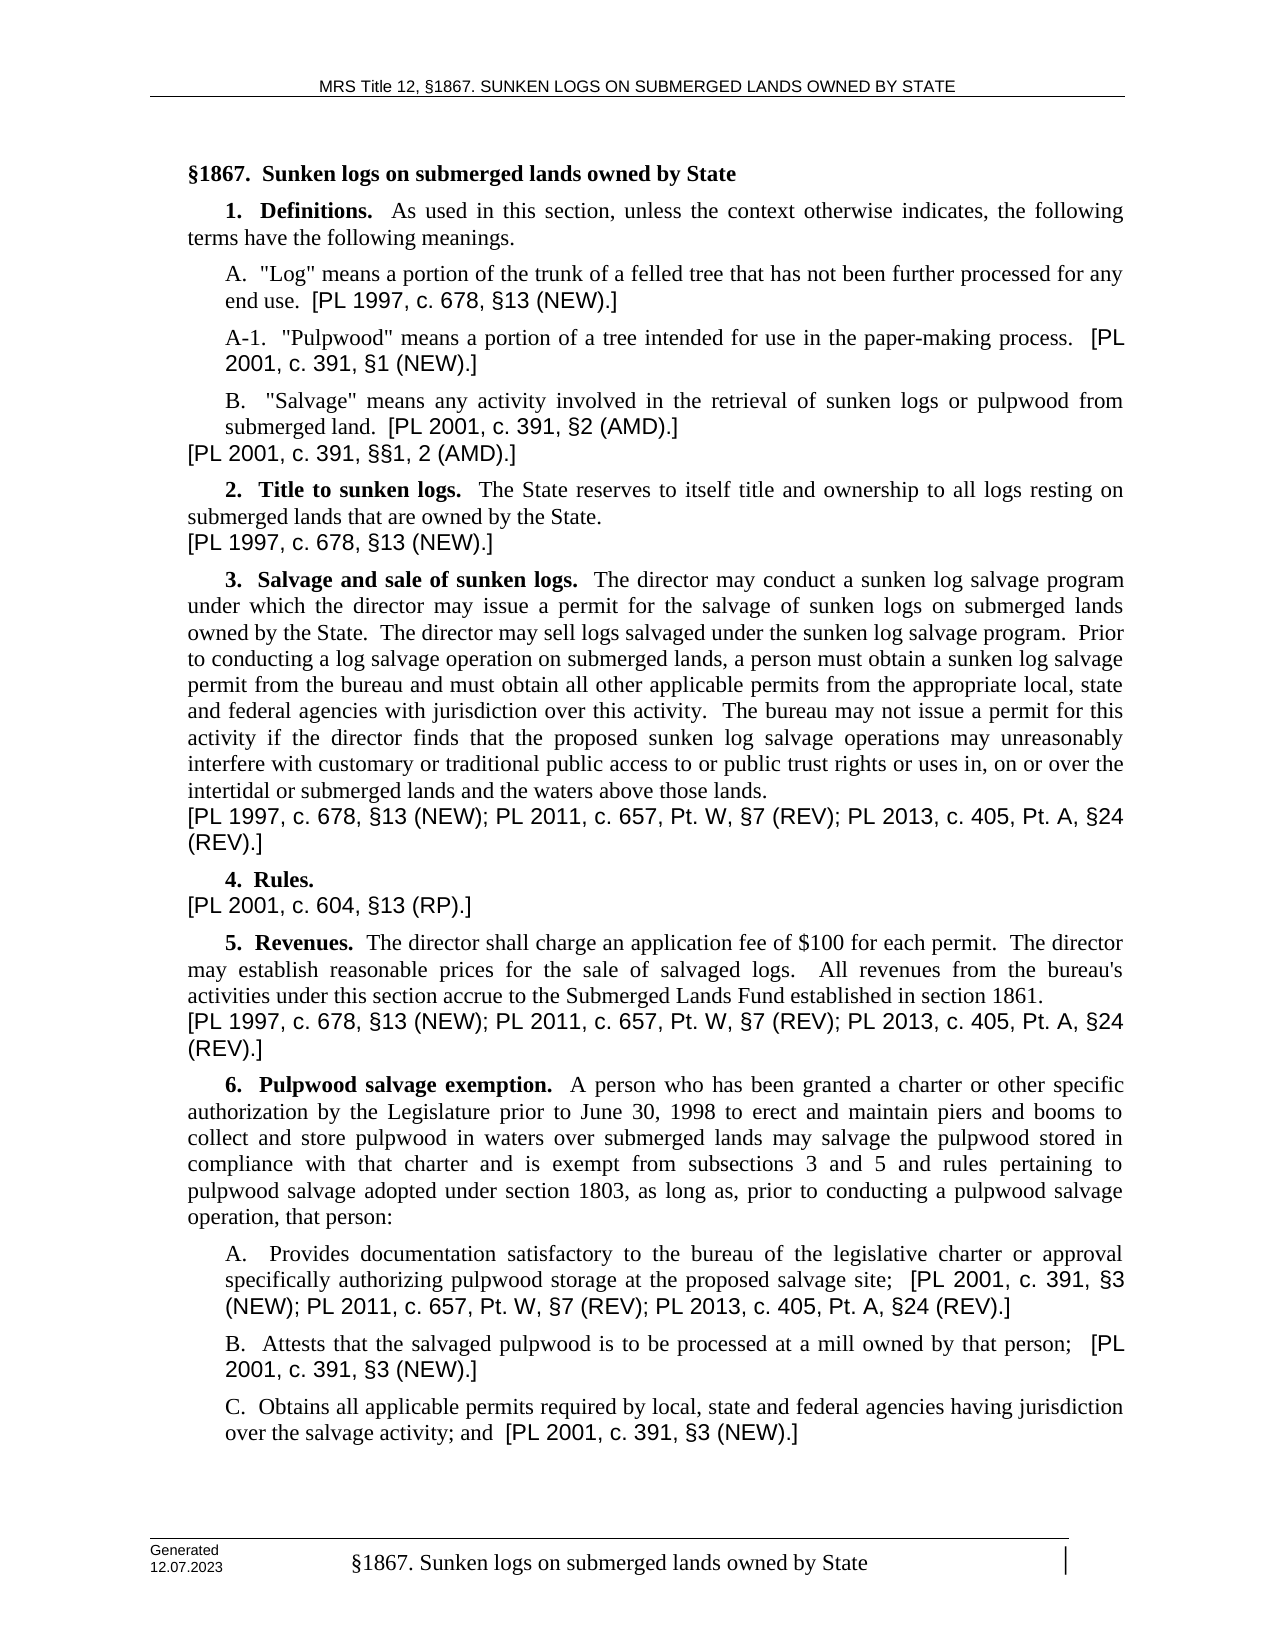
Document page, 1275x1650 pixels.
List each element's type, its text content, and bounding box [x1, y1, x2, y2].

text 2. Title to sunken logs. The State reserves to itself title and ownership to all logs resting on submerged lands that are owned by the State. [187, 476, 1125, 529]
text C. Obtains all applicable permits required by local, state and federal agencies having jurisdiction over the salvage activity; and [PL 2001, c. 391, §3 (NEW).] [225, 1393, 1125, 1446]
text 1. Definitions. As used in this section, unless the context otherwise indicates, the following terms have the following meanings. [187, 197, 1125, 250]
text 6. Pulpwood salvage exemption. A person who has been granted a charter or other specific authorization by the Legislature prior to June 30, 1998 to erect and maintain piers and booms to collect and store pulpwood in waters over submerged lands may salvage the pulpwood stored in compliance with that charter and is exempt from subsections 3 and 5 and rules pertaining to pulpwood salvage adopted under section 1803, as long as, prior to conducting a pulpwood salvage operation, that person: [187, 1071, 1125, 1229]
text [PL 2001, c. 604, §13 (RP).] [187, 892, 1125, 919]
text A-1. "Pulpwood" means a portion of a tree intended for use in the paper-making process. [PL 2001, c. 391, §1 (NEW).] [225, 323, 1125, 376]
text 3. Salvage and sale of sunken logs. The director may conduct a sunken log salvage program under which the director may issue a permit for the salvage of sunken logs on submerged lands owned by the State. The director may sell logs salvaged under the sunken log salvage program. Prior to conducting a log salvage operation on submerged lands, a person must obtain a sunken log salvage permit from the bureau and must obtain all other applicable permits from the appropriate local, state and federal agencies with jurisdiction over this activity. The bureau may not issue a permit for this activity if the director finds that the proposed sunken log salvage operations may unreasonably interfere with customary or traditional public access to or public trust rights or uses in, on or over the intertidal or submerged lands and the waters above those lands. [187, 566, 1125, 803]
text B. "Salvage" means any activity involved in the retrieval of sunken logs or pulpwood from submerged land. [PL 2001, c. 391, §2 (AMD).] [225, 387, 1125, 439]
text §1867. Sunken logs on submerged lands owned by State [187, 160, 1125, 187]
text A. "Log" means a portion of the trunk of a felled tree that has not been further processed for any end use. [PL 1997, c. 678, §13 (NEW).] [225, 260, 1125, 313]
text A. Provides documentation satisfactory to the bureau of the legislative charter or approval specifically authorizing pulpwood storage at the proposed salvage site; [PL 2001, c. 391, §3 (NEW); PL 2011, c. 657, Pt. W, §7 (REV); PL 2013, c. 405, Pt. A, §24 (REV).] [225, 1240, 1125, 1319]
text 5. Revenues. The director shall charge an application fee of $100 for each permit. The director may establish reasonable prices for the sale of salvaged logs. All revenues from the bureau's activities under this section accrue to the Submerged Lands Fund established in section 1861. [187, 929, 1125, 1008]
text [PL 1997, c. 678, §13 (NEW); PL 2011, c. 657, Pt. W, §7 (REV); PL 2013, c. 405, Pt. A, §24 (REV).] [187, 1008, 1125, 1061]
text [PL 2001, c. 391, §§1, 2 (AMD).] [187, 439, 1125, 466]
text B. Attests that the salvaged pulpwood is to be processed at a mill owned by that person; [PL 2001, c. 391, §3 (NEW).] [225, 1329, 1125, 1382]
text [PL 1997, c. 678, §13 (NEW).] [187, 529, 1125, 555]
text [PL 1997, c. 678, §13 (NEW); PL 2011, c. 657, Pt. W, §7 (REV); PL 2013, c. 405, Pt. A, §24 (REV).] [187, 803, 1125, 856]
text 4. Rules. [187, 866, 1125, 892]
